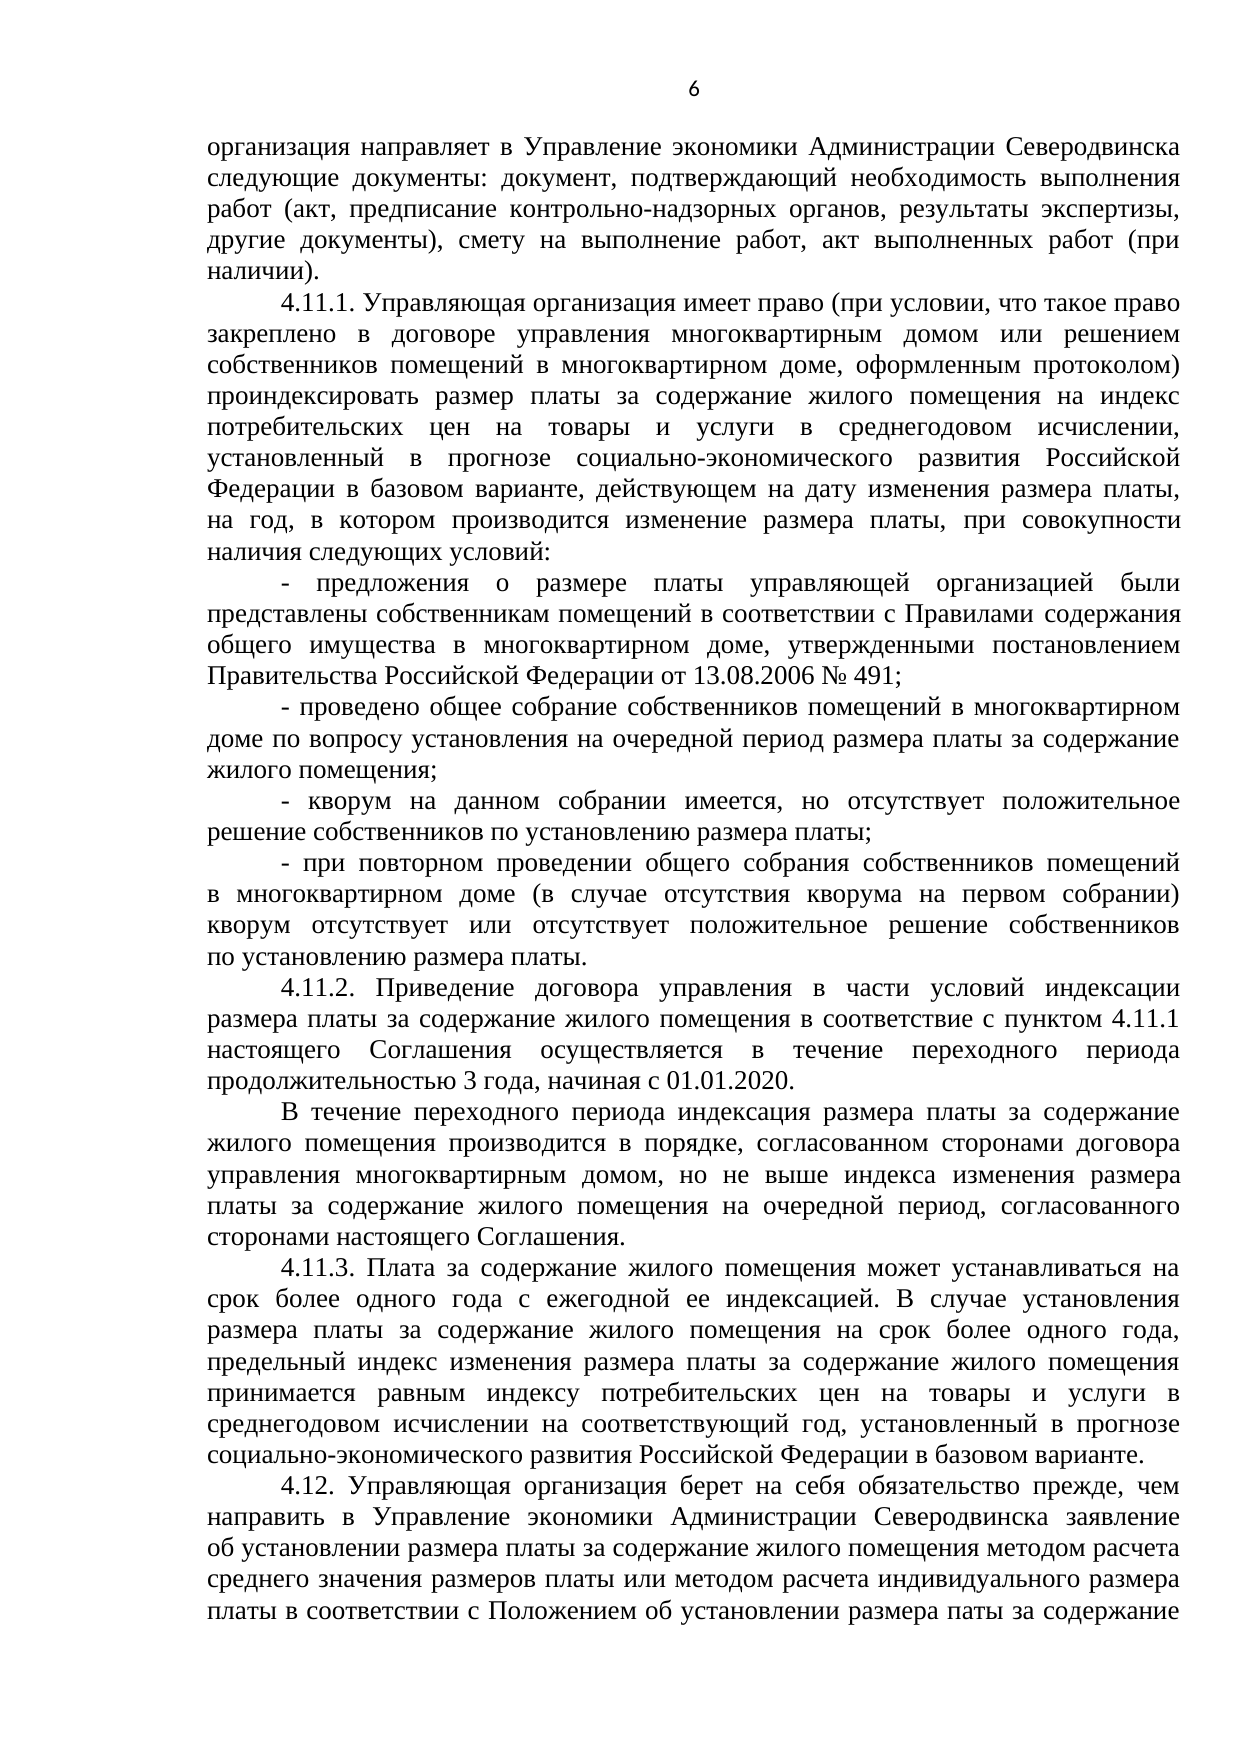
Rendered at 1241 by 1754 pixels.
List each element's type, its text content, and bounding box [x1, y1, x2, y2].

text 4.11.2. Приведение договора управления в части условий индексации размера платы за содержание жилого помещения в соответствие с пунктом 4.11.1 настоящего Соглашения осуществляется в течение переходного периода продолжительностью 3 года, начиная с 01.01.2020. [207, 971, 1181, 1095]
text 4.11.1. Управляющая организация имеет право (при условии, что такое право закреплено в договоре управления многоквартирным домом или решением собственников помещений в многоквартирном доме, оформленным протоколом) проиндексировать размер платы за содержание жилого помещения на индекс потребительских цен на товары и услуги в среднегодовом исчислении, установленный в прогнозе социально-экономического развития Российской Федерации в базовом варианте, действующем на дату изменения размера платы, на год, в котором производится изменение размера платы, при совокупности наличия следующих условий: [207, 286, 1181, 566]
text - при повторном проведении общего собрания собственников помещений в многоквартирном доме (в случае отсутствия кворума на первом собрании) кворум отсутствует или отсутствует положительное решение собственников по установлению размера платы. [207, 846, 1181, 971]
text - кворум на данном собрании имеется, но отсутствует положительное решение собственников по установлению размера платы; [207, 784, 1181, 846]
text В течение переходного периода индексация размера платы за содержание жилого помещения производится в порядке, согласованном сторонами договора управления многоквартирным домом, но не выше индекса изменения размера платы за содержание жилого помещения на очередной период, согласованного сторонами настоящего Соглашения. [207, 1095, 1181, 1251]
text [207, 1469, 1181, 1625]
text - проведено общее собрание собственников помещений в многоквартирном доме по вопросу установления на очередной период размера платы за содержание жилого помещения; [207, 691, 1181, 784]
text 4.11.3. Плата за содержание жилого помещения может устанавливаться на срок более одного года с ежегодной ее индексацией. В случае установления размера платы за содержание жилого помещения на срок более одного года, предельный индекс изменения размера платы за содержание жилого помещения принимается равным индексу потребительских цен на товары и услуги в среднегодовом исчислении на соответствующий год, установленный в прогнозе социально-экономического развития Российской Федерации в базовом варианте. [207, 1251, 1181, 1469]
text - предложения о размере платы управляющей организацией были представлены собственникам помещений в соответствии с Правилами содержания общего имущества в многоквартирном доме, утвержденными постановлением Правительства Российской Федерации от 13.08.2006 № 491; [207, 566, 1181, 691]
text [207, 130, 1181, 286]
